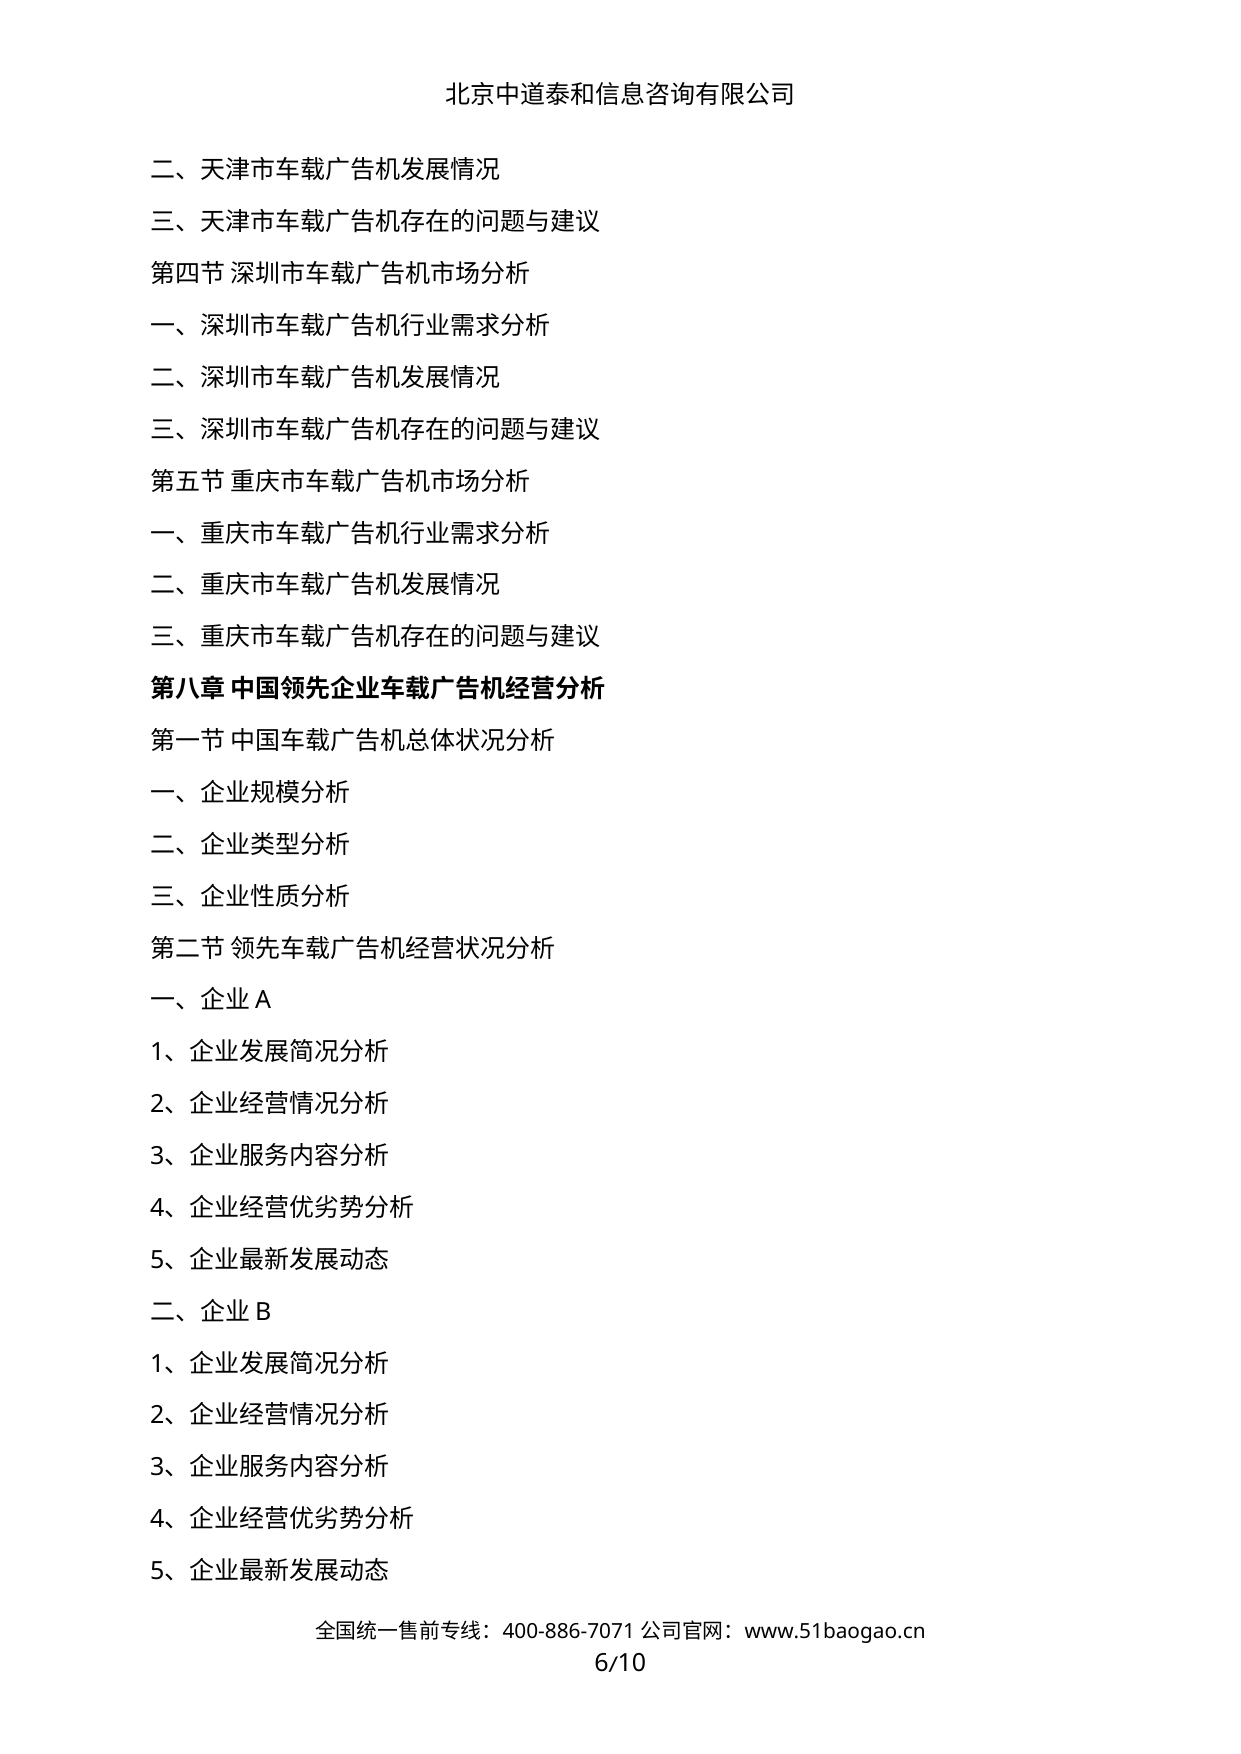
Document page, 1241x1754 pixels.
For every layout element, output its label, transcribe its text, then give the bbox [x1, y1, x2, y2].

text 5、企业最新发展动态 [150, 1551, 1090, 1587]
text 1、企业发展简况分析 [150, 1343, 1090, 1379]
text 一、深圳市车载广告机行业需求分析 [150, 306, 1090, 342]
text 第一节 中国车载广告机总体状况分析 [150, 721, 1090, 757]
text 二、天津市车载广告机发展情况 [150, 150, 1090, 186]
text 二、企业B [150, 1291, 1090, 1327]
text 2、企业经营情况分析 [150, 1084, 1090, 1120]
text 三、重庆市车载广告机存在的问题与建议 [150, 617, 1090, 653]
text 一、企业规模分析 [150, 772, 1090, 809]
text 第五节 重庆市车载广告机市场分析 [150, 461, 1090, 497]
text 3、企业服务内容分析 [150, 1447, 1090, 1483]
text 三、天津市车载广告机存在的问题与建议 [150, 202, 1090, 238]
text 二、深圳市车载广告机发展情况 [150, 357, 1090, 394]
text 第八章 中国领先企业车载广告机经营分析 [150, 669, 1090, 705]
text 第二节 领先车载广告机经营状况分析 [150, 928, 1090, 964]
text 4、企业经营优劣势分析 [150, 1187, 1090, 1224]
text 5、企业最新发展动态 [150, 1239, 1090, 1276]
text 三、企业性质分析 [150, 876, 1090, 912]
text 二、重庆市车载广告机发展情况 [150, 565, 1090, 601]
text 三、深圳市车载广告机存在的问题与建议 [150, 409, 1090, 446]
text 一、企业A [150, 980, 1090, 1016]
text 2、企业经营情况分析 [150, 1395, 1090, 1431]
text 1、企业发展简况分析 [150, 1032, 1090, 1068]
text 第四节 深圳市车载广告机市场分析 [150, 254, 1090, 290]
text 一、重庆市车载广告机行业需求分析 [150, 513, 1090, 549]
text 4、企业经营优劣势分析 [150, 1499, 1090, 1535]
text 3、企业服务内容分析 [150, 1136, 1090, 1172]
text 二、企业类型分析 [150, 824, 1090, 861]
